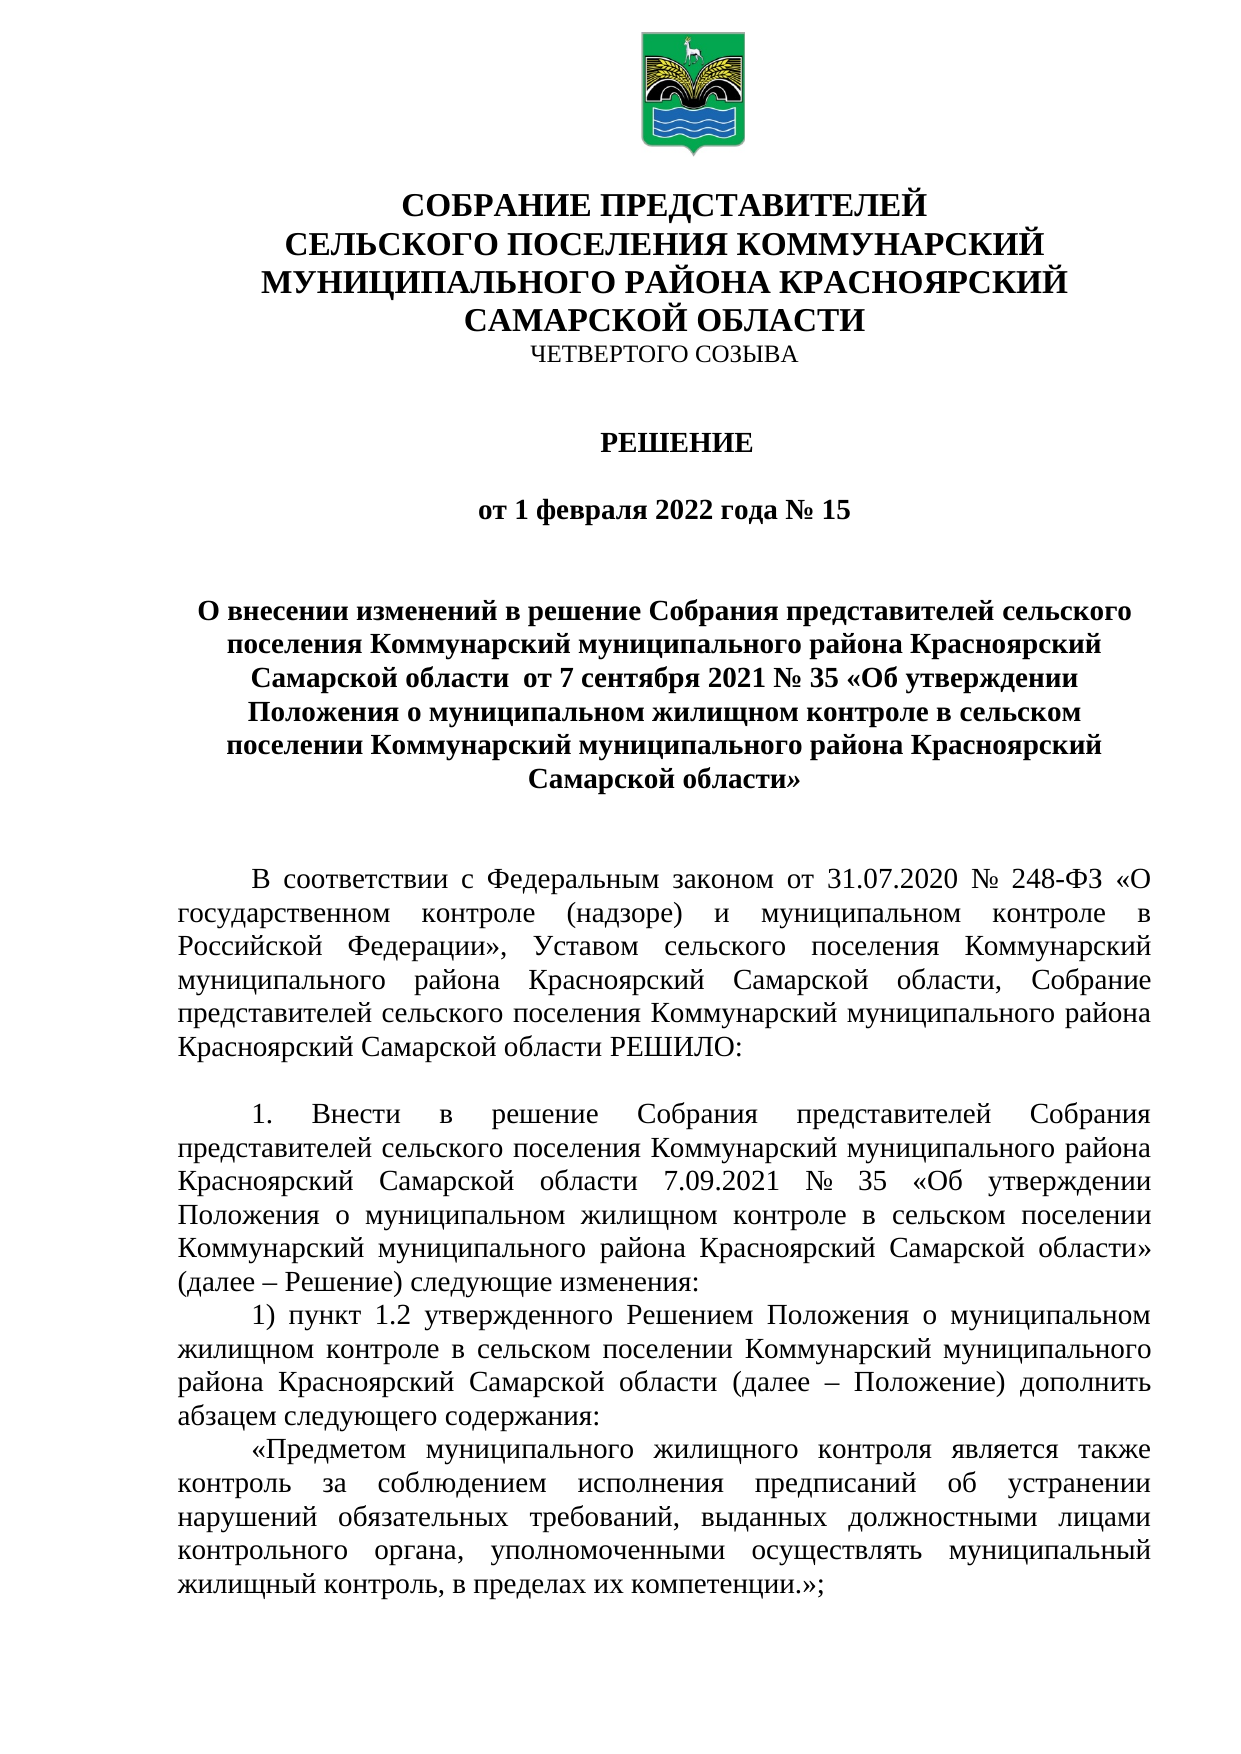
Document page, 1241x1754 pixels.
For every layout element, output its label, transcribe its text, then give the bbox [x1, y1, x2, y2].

text О внесении изменений в решение Собрания представителей сельского поселения Коммунарский муниципального района Красноярский Самарской области от 7 сентября 2021 № 35 «Об утверждении Положения о муниципальном жилищном контроле в сельском поселении Коммунарский муниципального района Красноярский Самарской области» [177, 593, 1152, 794]
text МУНИЦИПАЛЬНОГО РАЙОНА КРАСНОЯРСКИЙ [177, 262, 1152, 301]
text 1. Внести в решение Собрания представителей Собрания представителей сельского поселения Коммунарский муниципального района Красноярский Самарской области 7.09.2021 № 35 «Об утверждении Положения о муниципальном жилищном контроле в сельском поселении Коммунарский муниципального района Красноярский Самарской области» (далее – Решение) следующие изменения: [177, 1096, 1152, 1297]
picture [641, 32, 745, 157]
text РЕШЕНИЕ [177, 425, 1152, 459]
text В соответствии с Федеральным законом от 31.07.2020 № 248-ФЗ «О государственном контроле (надзоре) и муниципальном контроле в Российской Федерации», Уставом сельского поселения Коммунарский муниципального района Красноярский Самарской области, Собрание представителей сельского поселения Коммунарский муниципального района Красноярский Самарской области РЕШИЛО: [177, 861, 1152, 1063]
text 1) пункт 1.2 утвержденного Решением Положения о муниципальном жилищном контроле в сельском поселении Коммунарский муниципального района Красноярский Самарской области (далее – Положение) дополнить абзацем следующего содержания: [177, 1297, 1152, 1432]
text «Предметом муниципального жилищного контроля является также контроль за соблюдением исполнения предписаний об устранении нарушений обязательных требований, выданных должностными лицами контрольного органа, уполномоченными осуществлять муниципальный жилищный контроль, в пределах их компетенции.»; [177, 1432, 1152, 1599]
text СОБРАНИЕ ПРЕДСТАВИТЕЛЕЙ [177, 186, 1152, 224]
text СЕЛЬСКОГО ПОСЕЛЕНИЯ КОММУНАРСКИЙ [177, 224, 1152, 262]
text от 1 февраля 2022 года № 15 [177, 492, 1152, 526]
text САМАРСКОЙ ОБЛАСТИ [177, 301, 1152, 339]
text ЧЕТВЕРТОГО СОЗЫВА [177, 339, 1152, 368]
